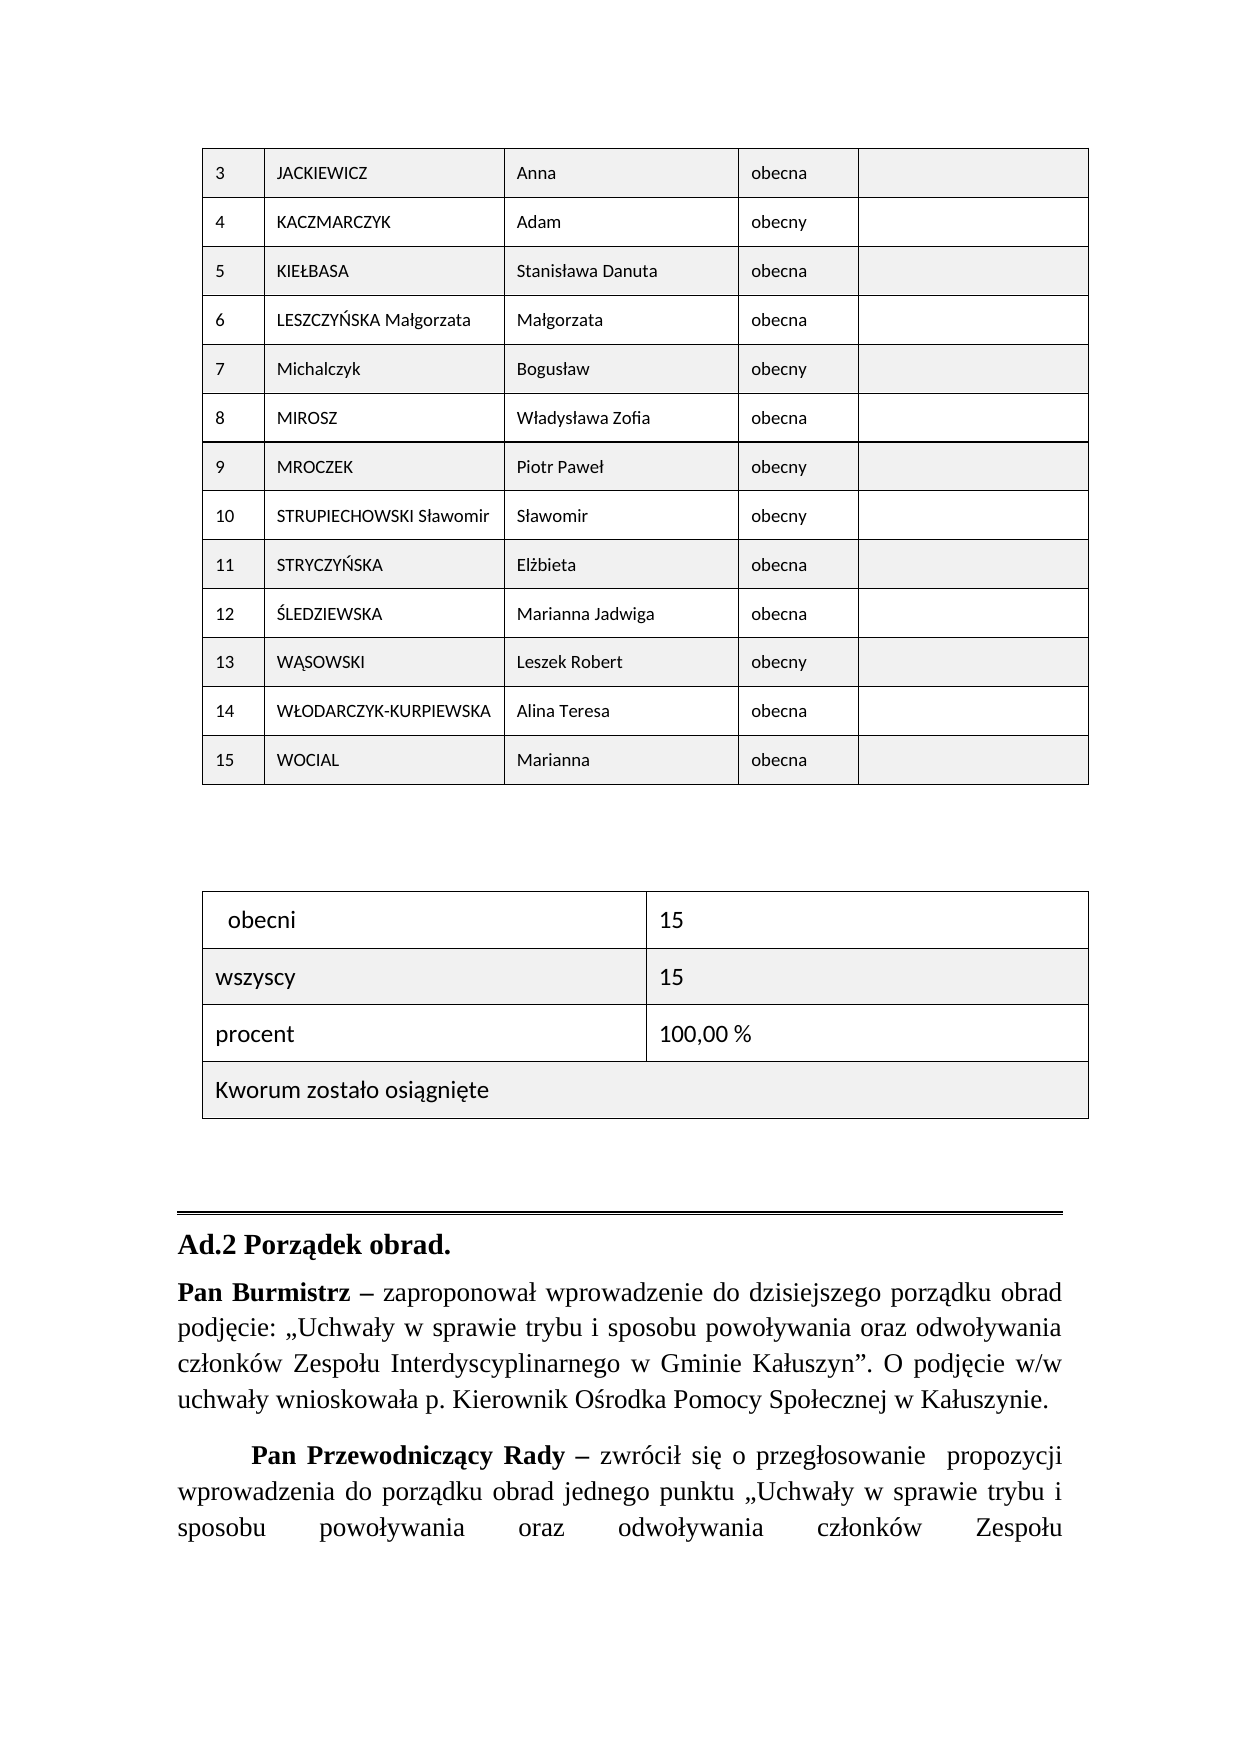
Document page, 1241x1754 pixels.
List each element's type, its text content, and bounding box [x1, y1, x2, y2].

subtitle Ad.2 Porządek obrad. [177, 1215, 1063, 1261]
table_cell KIEŁBASA [265, 247, 504, 294]
table_cell 6 [203, 296, 264, 343]
table_cell [859, 687, 1088, 735]
table_cell obecny [739, 491, 858, 539]
table_cell [859, 247, 1088, 294]
table_cell LESZCZYŃSKA Małgorzata [265, 296, 504, 343]
table_cell [859, 638, 1088, 686]
table_cell MIROSZ [265, 394, 504, 441]
table_cell 14 [203, 687, 264, 735]
table_cell [859, 198, 1088, 246]
table_cell Alina Teresa [505, 687, 738, 735]
table_cell 9 [203, 443, 264, 490]
table_cell [859, 345, 1088, 392]
table_cell WOCIAL [265, 736, 504, 784]
table_cell Stanisława Danuta [505, 247, 738, 294]
table_cell ŚLEDZIEWSKA [265, 589, 504, 637]
table_cell 7 [203, 345, 264, 392]
table_cell MROCZEK [265, 443, 504, 490]
table_cell JACKIEWICZ [265, 149, 504, 197]
table_cell 13 [203, 638, 264, 686]
table_header 15 [647, 892, 1088, 948]
table_cell WĄSOWSKI [265, 638, 504, 686]
text Pan Burmistrz – zaproponował wprowadzenie do dzisiejszego porządku obrad podjęcie: „Uchwały w sprawie trybu i sposobu powoływania oraz odwoływania członków Zespołu Interdyscyplinarnego w Gminie Kałuszyn”. O podjęcie w/w uchwały wnioskowała p. Kierownik Ośrodka Pomocy Społecznej w Kałuszynie. [177, 1276, 1063, 1414]
table_cell [859, 296, 1088, 343]
table_cell Piotr Paweł [505, 443, 738, 490]
table_cell [859, 491, 1088, 539]
table_cell [859, 149, 1088, 197]
table_cell Kworum zostało osiągnięte [203, 1062, 1088, 1117]
table_cell obecna [739, 736, 858, 784]
table_cell obecna [739, 394, 858, 441]
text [177, 1439, 1063, 1542]
table_cell obecna [739, 589, 858, 637]
table_cell 5 [203, 247, 264, 294]
table_cell obecny [739, 345, 858, 392]
table_cell Władysława Zofia [505, 394, 738, 441]
table_cell obecny [739, 198, 858, 246]
table_cell [859, 540, 1088, 588]
table_cell STRYCZYŃSKA [265, 540, 504, 588]
table_cell Leszek Robert [505, 638, 738, 686]
table_cell Małgorzata [505, 296, 738, 343]
table_cell KACZMARCZYK [265, 198, 504, 246]
table_cell 100,00 % [647, 1005, 1088, 1061]
table_cell 11 [203, 540, 264, 588]
table_cell [859, 736, 1088, 784]
table_cell STRUPIECHOWSKI Sławomir [265, 491, 504, 539]
table_cell 15 [647, 949, 1088, 1004]
table_cell WŁODARCZYK-KURPIEWSKA [265, 687, 504, 735]
table_cell 3 [203, 149, 264, 197]
table_cell Adam [505, 198, 738, 246]
table_header obecni [203, 892, 646, 948]
table_cell 8 [203, 394, 264, 441]
table_cell [859, 589, 1088, 637]
table_cell 12 [203, 589, 264, 637]
table_cell Elżbieta [505, 540, 738, 588]
table_cell 15 [203, 736, 264, 784]
table_cell obecna [739, 687, 858, 735]
table_cell Anna [505, 149, 738, 197]
table_cell obecna [739, 540, 858, 588]
table_cell Bogusław [505, 345, 738, 392]
table_cell procent [203, 1005, 646, 1061]
table_cell 10 [203, 491, 264, 539]
table_cell Michalczyk [265, 345, 504, 392]
table_cell Sławomir [505, 491, 738, 539]
table_cell [859, 394, 1088, 441]
table_cell obecna [739, 247, 858, 294]
table_cell obecna [739, 149, 858, 197]
table_cell wszyscy [203, 949, 646, 1004]
table_cell obecny [739, 443, 858, 490]
table_cell obecny [739, 638, 858, 686]
table_cell obecna [739, 296, 858, 343]
table_cell Marianna [505, 736, 738, 784]
table_cell 4 [203, 198, 264, 246]
table_cell Marianna Jadwiga [505, 589, 738, 637]
table_cell [859, 443, 1088, 490]
